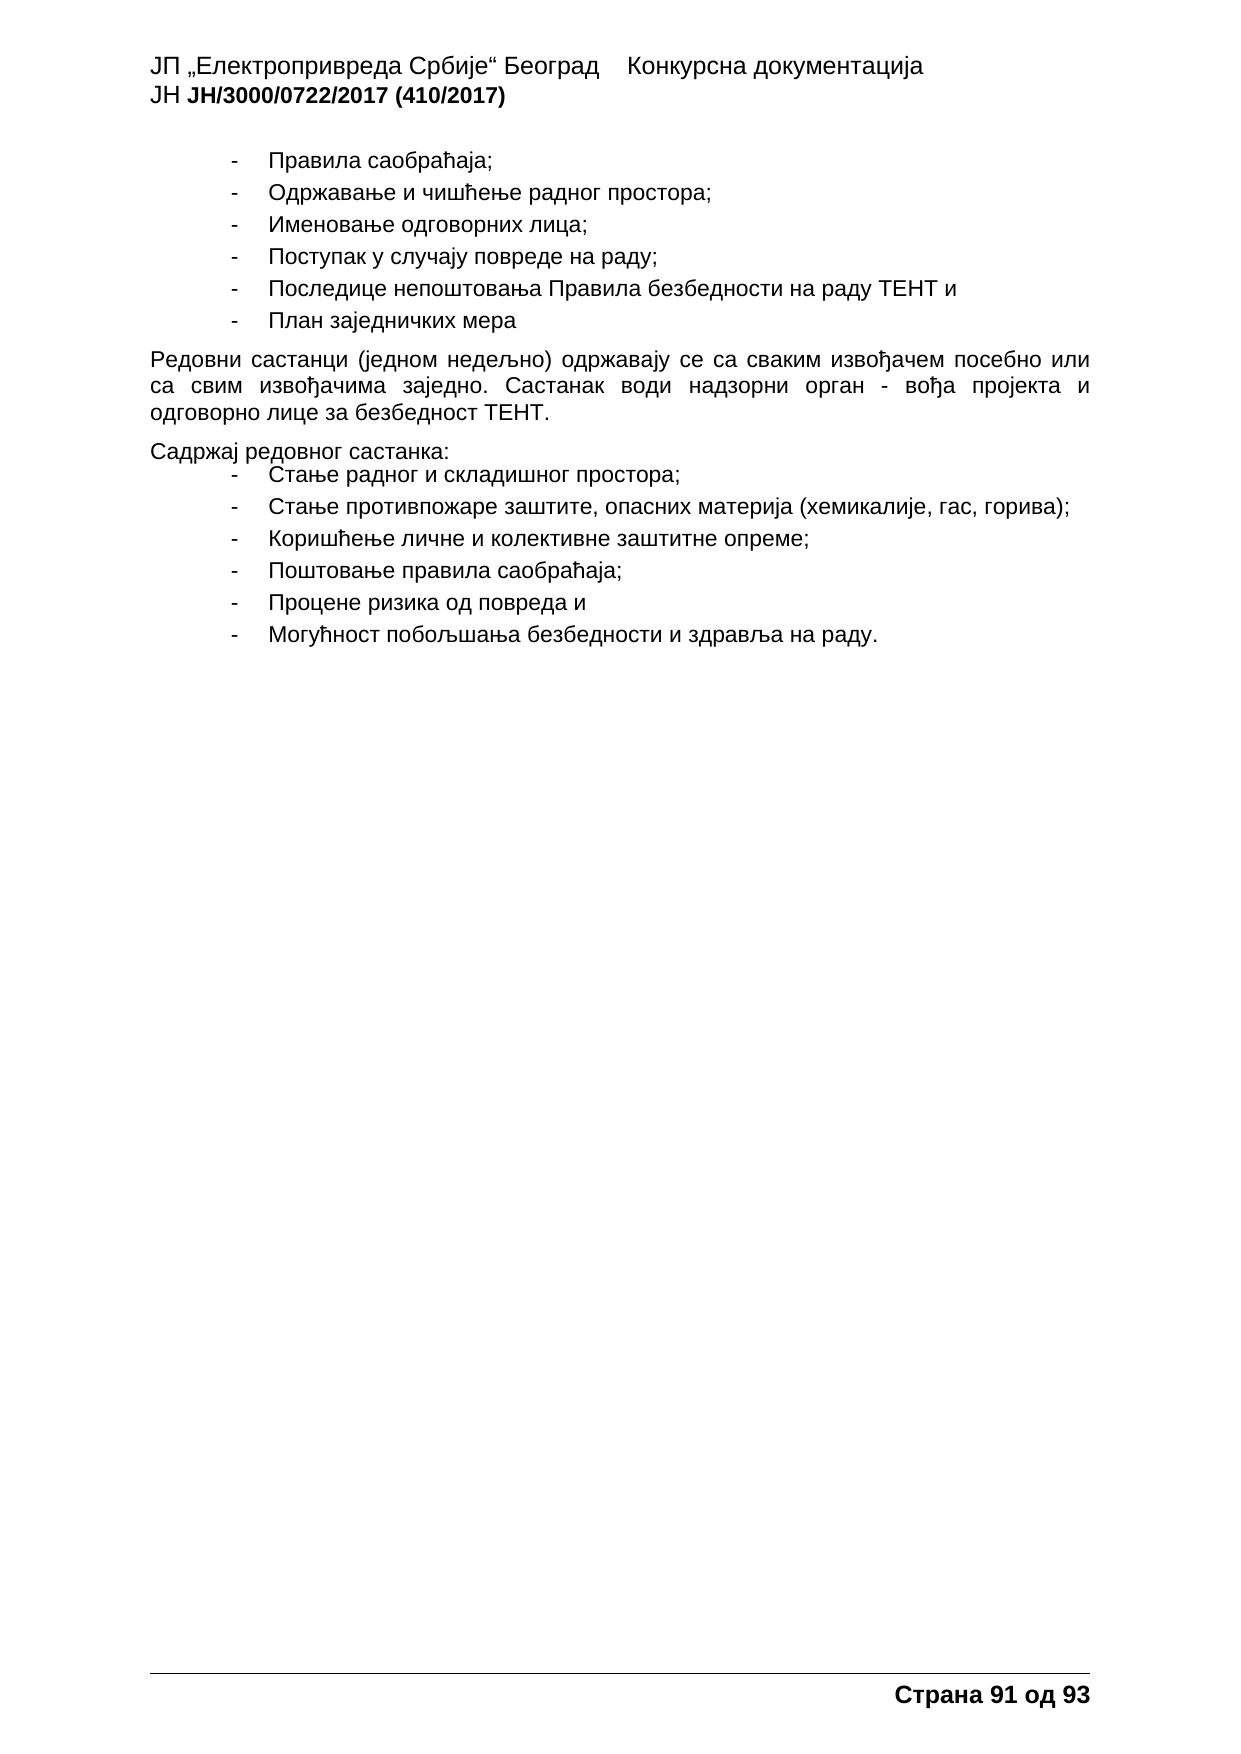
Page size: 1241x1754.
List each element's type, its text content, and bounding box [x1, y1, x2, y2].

list Стање радног и складишног простора; [231, 464, 1090, 488]
list Процене ризика од повреда и [231, 592, 1090, 616]
list Последице непоштовања Правила безбедности на раду ТЕНТ и [231, 278, 1090, 302]
list Правила саобраћаја; [231, 150, 1090, 174]
list Одржавање и чишћење радног простора; [231, 182, 1090, 206]
list Коришћење личне и колективне заштитне опреме; [231, 528, 1090, 552]
list План заједничких мера [231, 310, 1090, 333]
list Именовање одговорних лица; [231, 214, 1090, 238]
list Могућност побољшања безбедности и здравља на раду. [231, 624, 1090, 647]
list Поступак у случају повреде на раду; [231, 246, 1090, 269]
list Поштовање правила саобраћаја; [231, 560, 1090, 583]
text Редовни састанци (једном недељно) одржавају се са сваким извођачем посебно или са свим извођачима заједно. Састанак води надзорни орган - вођа пројекта и одговорно лице за безбедност ТЕНТ. [150, 346, 1090, 425]
text Садржај редовног састанка: [150, 438, 1090, 464]
list Стање противпожаре заштите, опасних материја (хемикалије, гас, горива); [231, 496, 1090, 519]
